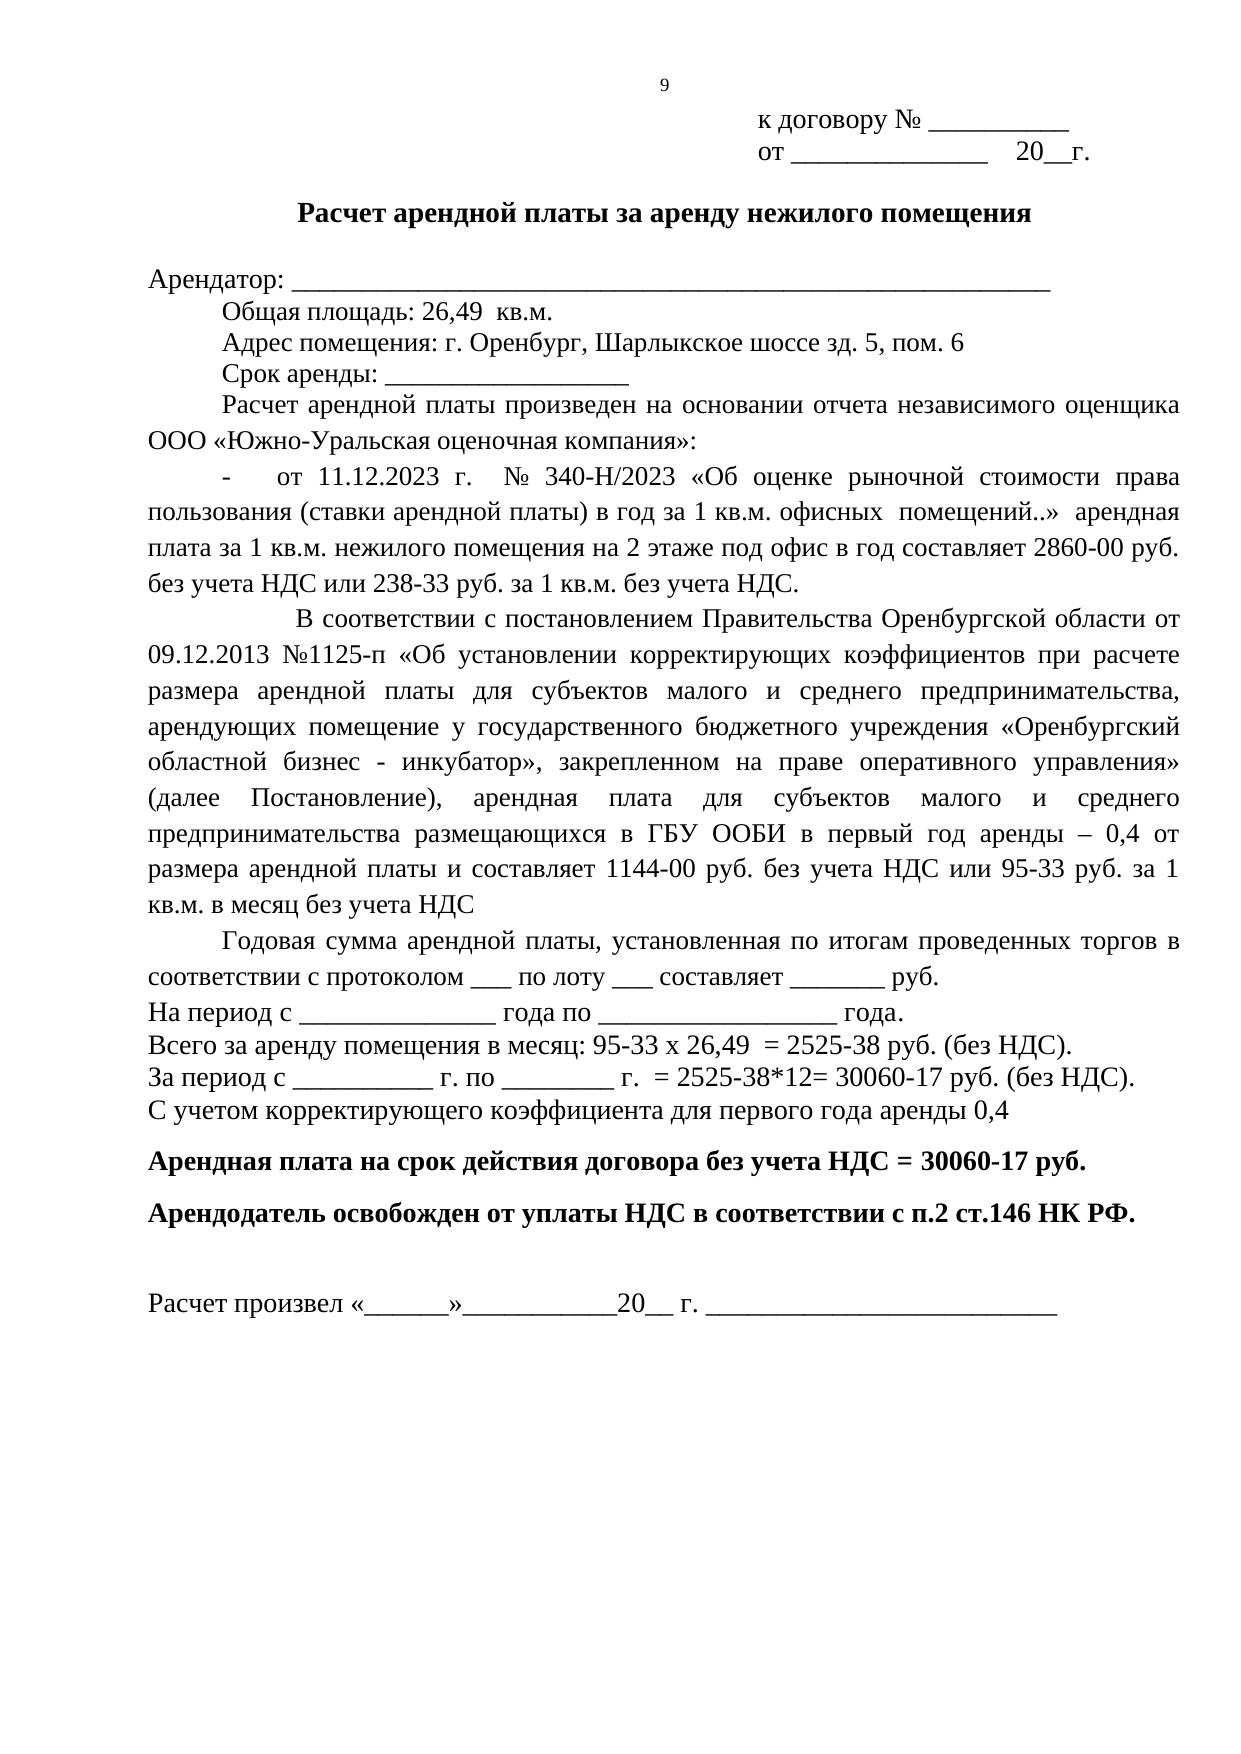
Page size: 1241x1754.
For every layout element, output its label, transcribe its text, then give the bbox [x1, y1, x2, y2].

text С учетом корректирующего коэффициента для первого года аренды 0,4 [148, 1093, 1181, 1125]
list Общая площадь: 26,49 кв.м. [148, 295, 1181, 326]
list В соответствии с постановлением Правительства Оренбургской области от 09.12.2013 №1125-п «Об установлении корректирующих коэффициентов при расчете размера арендной платы для субъектов малого и среднего предпринимательства, арендующих помещение у государственного бюджетного учреждения «Оренбургский областной бизнес - инкубатор», закрепленном на праве оперативного управления» (далее Постановление), арендная плата для субъектов малого и среднего предпринимательства размещающихся в ГБУ ООБИ в первый год аренды – 0,4 от размера арендной платы и составляет 1144-00 руб. без учета НДС или 95-33 руб. за 1 кв.м. в месяц без учета НДС [148, 602, 1181, 919]
text Арендная плата на срок действия договора без учета НДС = 30060-17 руб. [148, 1144, 1181, 1177]
text к договору № __________ [148, 102, 1181, 134]
list Расчет арендной платы произведен на основании отчета независимого оценщика ООО «Южно-Уральская оценочная компания»: [148, 388, 1181, 455]
text от ______________ 20__г. [148, 134, 1181, 166]
list Годовая сумма арендной платы, установленная по итогам проведенных торгов в соответствии с протоколом ___ по лоту ___ составляет _______ руб. [148, 924, 1181, 991]
text Всего за аренду помещения в месяц: 95-33 х 26,49 = 2525-38 руб. (без НДС). [148, 1028, 1181, 1060]
list Адрес помещения: г. Оренбург, Шарлыкское шоссе зд. 5, пом. 6 [148, 326, 1181, 357]
text Расчет произвел «______»___________20__ г. _________________________ [148, 1286, 1181, 1318]
text На период с ______________ года по _________________ года. [148, 996, 1181, 1028]
text За период с __________ г. по ________ г. = 2525-38*12= 30060-17 руб. (без НДС). [148, 1060, 1179, 1093]
text Арендатор: ______________________________________________________ [148, 262, 1181, 295]
text Арендодатель освобожден от уплаты НДС в соответствии с п.2 ст.146 НК РФ. [148, 1196, 1181, 1228]
text Расчет арендной платы за аренду нежилого помещения [148, 195, 1181, 229]
list - от 11.12.2023 г. № 340-Н/2023 «Об оценке рыночной стоимости права пользования (ставки арендной платы) в год за 1 кв.м. офисных помещений..» арендная плата за 1 кв.м. нежилого помещения на 2 этаже под офис в год составляет 2860-00 руб. без учета НДС или 238-33 руб. за 1 кв.м. без учета НДС. [148, 459, 1181, 598]
list Срок аренды: __________________ [148, 357, 1181, 388]
